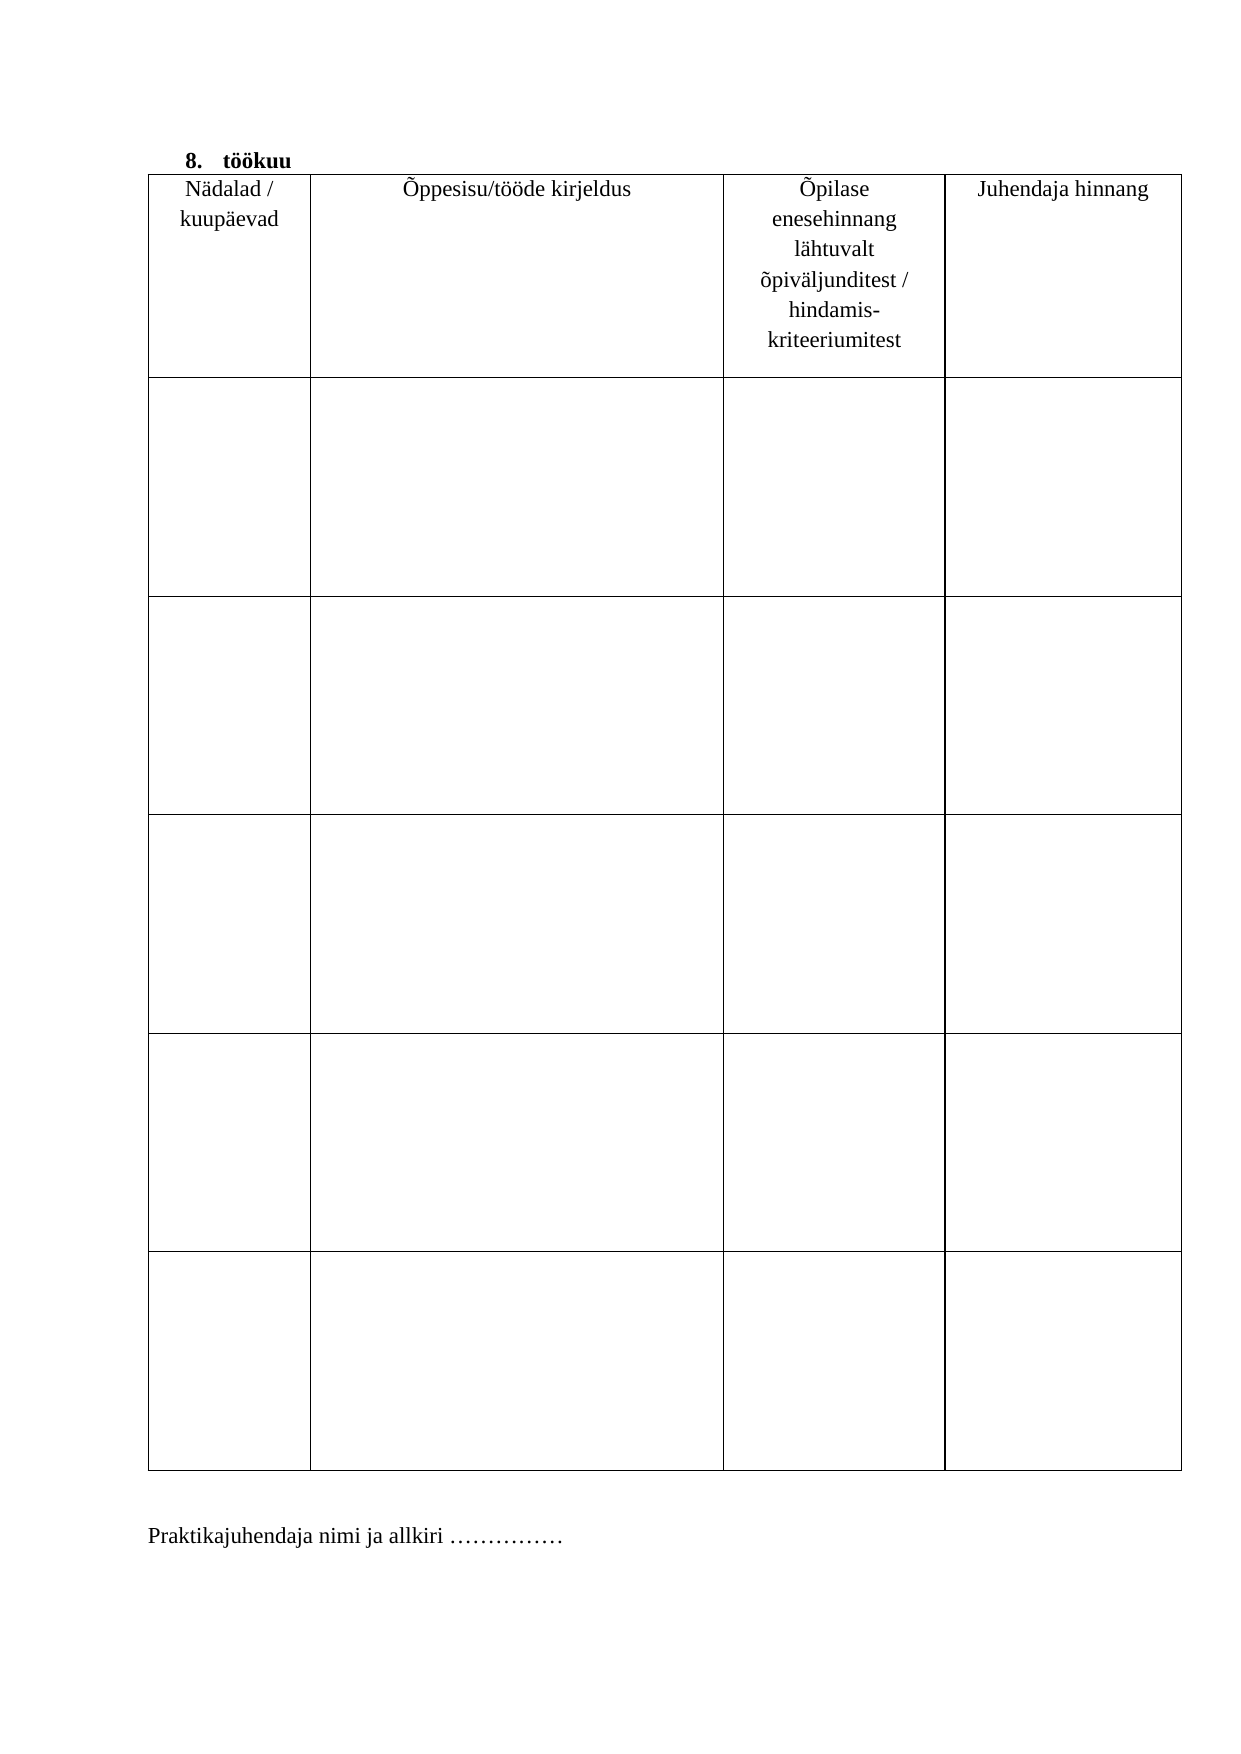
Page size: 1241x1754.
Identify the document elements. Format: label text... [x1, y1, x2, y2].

table_header Õpilase enesehinnang lähtuvalt õpiväljunditest / hindamis-kriteeriumitest [724, 175, 944, 377]
table_cell [946, 1252, 1181, 1470]
list töökuu [185, 148, 1137, 174]
table_cell [946, 597, 1181, 814]
table_cell [311, 378, 723, 596]
table_cell [724, 378, 944, 596]
table_cell [946, 815, 1181, 1033]
table_cell [149, 1034, 310, 1251]
table_cell [724, 1034, 944, 1251]
table_cell [724, 1252, 944, 1470]
table_cell [311, 815, 723, 1033]
table_cell [946, 1034, 1181, 1251]
table_cell [149, 597, 310, 814]
table_cell [149, 1252, 310, 1470]
table_cell [149, 378, 310, 596]
table_header Õppesisu/tööde kirjeldus [311, 175, 723, 377]
table_header Juhendaja hinnang [946, 175, 1181, 377]
table_cell [311, 1034, 723, 1251]
table_cell [311, 1252, 723, 1470]
table_cell [311, 597, 723, 814]
text Praktikajuhendaja nimi ja allkiri …………… [148, 1522, 1137, 1548]
table_cell [149, 815, 310, 1033]
table_cell [724, 815, 944, 1033]
table_cell [724, 597, 944, 814]
table_header Nädalad / kuupäevad [149, 175, 310, 377]
table_cell [946, 378, 1181, 596]
